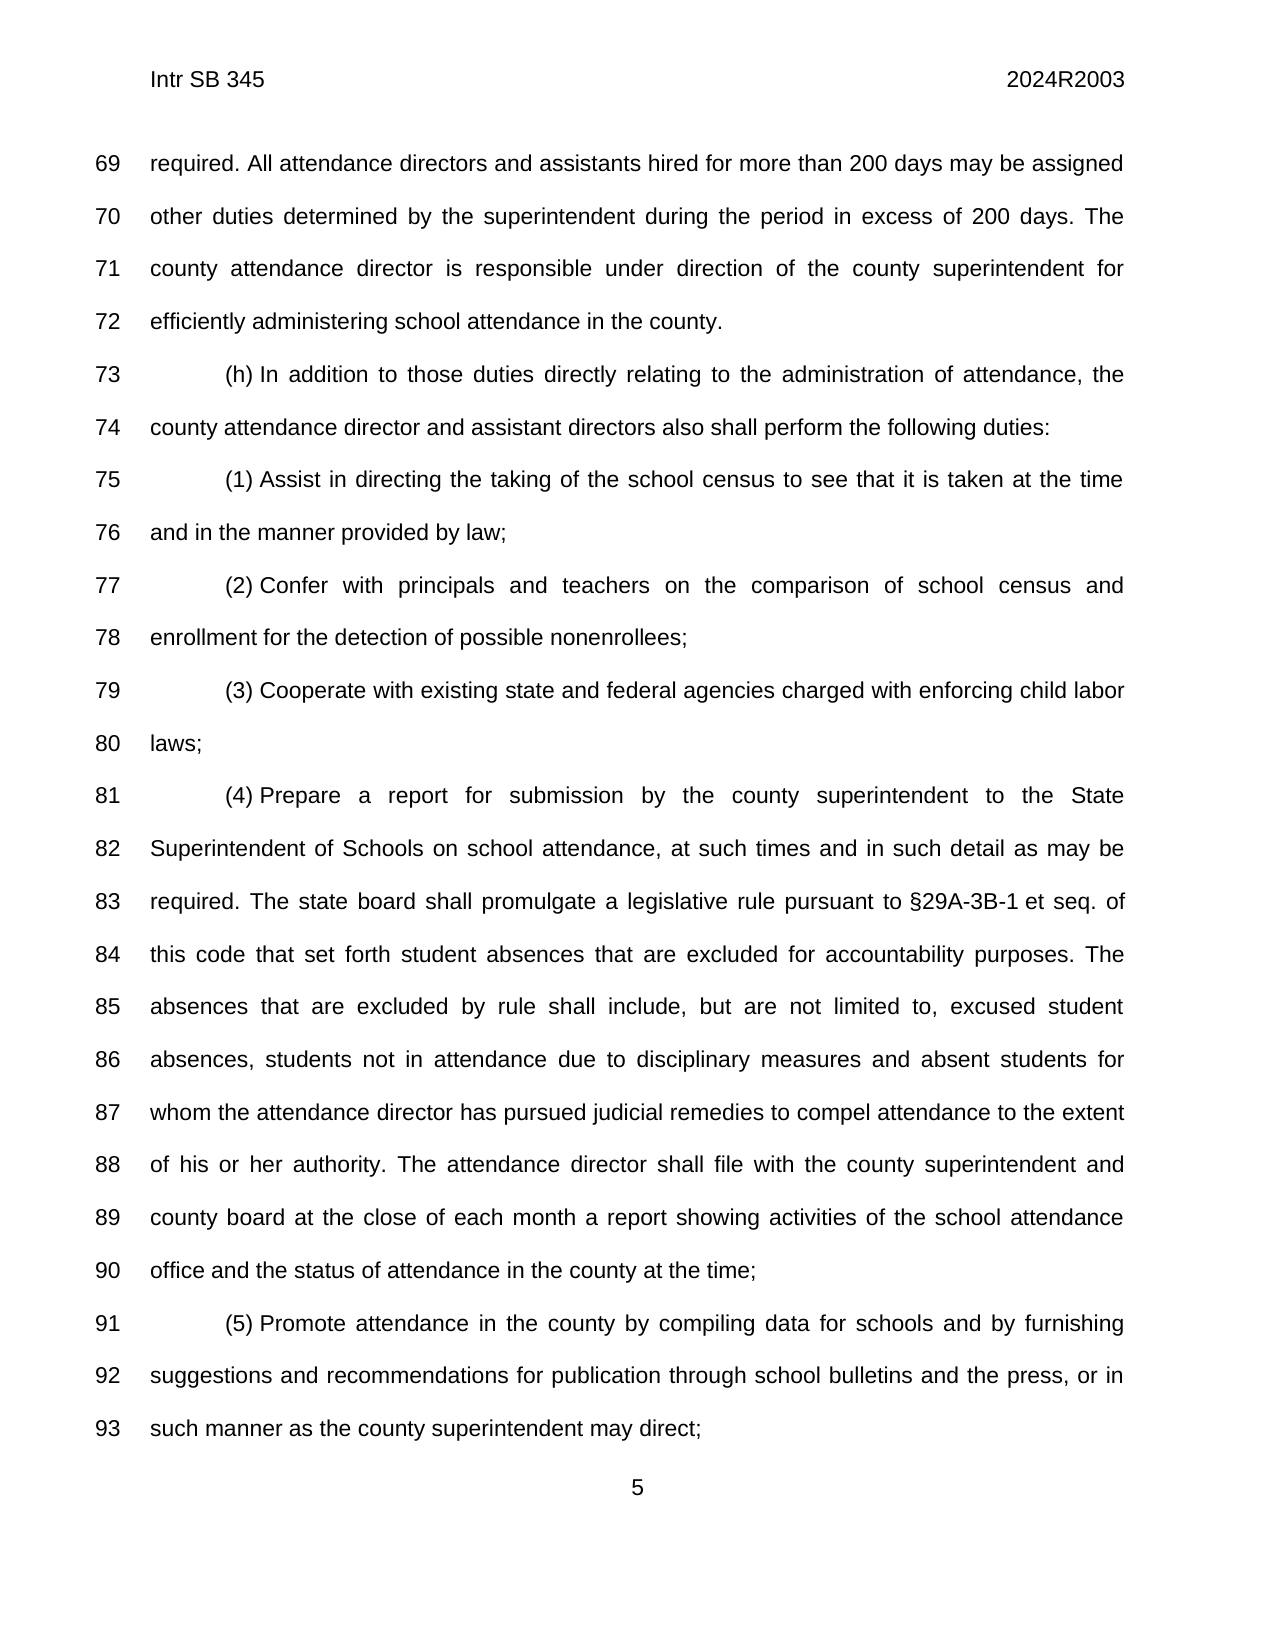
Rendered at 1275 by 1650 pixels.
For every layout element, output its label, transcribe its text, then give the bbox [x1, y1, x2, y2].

text (4) Prepare a report for submission by the county superintendent to the State Superintendent of Schools on school attendance, at such times and in such detail as may be required. The state board shall promulgate a legislative rule pursuant to §29A-3B-1 et seq. of this code that set forth student absences that are excluded for accountability purposes. The absences that are excluded by rule shall include, but are not limited to, excused student absences, students not in attendance due to disciplinary measures and absent students for whom the attendance director has pursued judicial remedies to compel attendance to the extent of his or her authority. The attendance director shall file with the county superintendent and county board at the close of each month a report showing activities of the school attendance office and the status of attendance in the county at the time; [150, 782, 1125, 1283]
text (5) Promote attendance in the county by compiling data for schools and by furnishing suggestions and recommendations for publication through school bulletins and the press, or in such manner as the county superintendent may direct; [150, 1309, 1125, 1441]
text (3) Cooperate with existing state and federal agencies charged with enforcing child labor laws; [150, 677, 1125, 756]
text (1) Assist in directing the taking of the school census to see that it is taken at the time and in the manner provided by law; [150, 466, 1125, 545]
text (h) In addition to those duties directly relating to the administration of attendance, the county attendance director and assistant directors also shall perform the following duties: [150, 361, 1125, 440]
text (2) Confer with principals and teachers on the comparison of school census and enrollment for the detection of possible nonenrollees; [150, 572, 1125, 651]
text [150, 150, 1125, 334]
